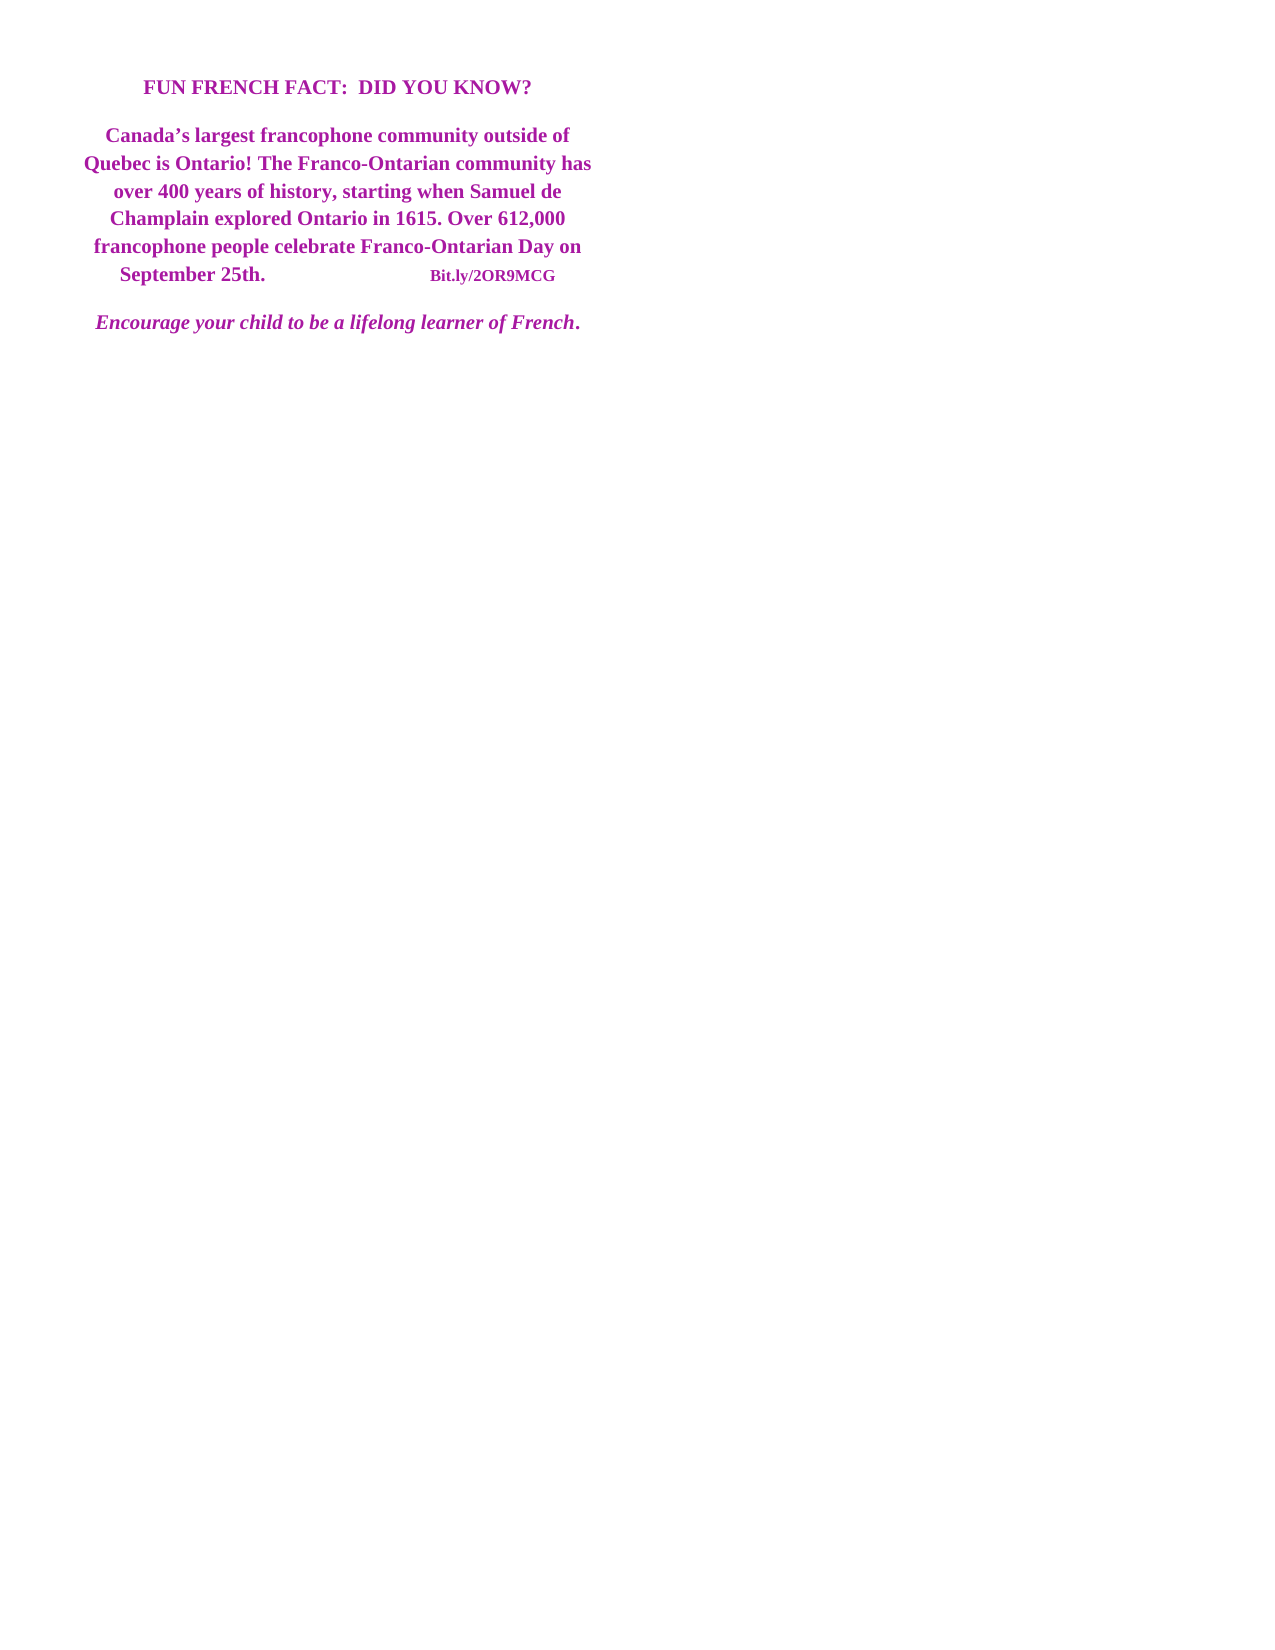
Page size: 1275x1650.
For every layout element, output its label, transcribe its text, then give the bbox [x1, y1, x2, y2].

text Encourage your child to be a lifelong learner of French. [75, 310, 600, 334]
text FUN FRENCH FACT: DID YOU KNOW? [75, 75, 600, 99]
text Canada’s largest francophone community outside of Quebec is Ontario! The Franco-Ontarian community has over 400 years of history, starting when Samuel de Champlain explored Ontario in 1615. Over 612,000 francophone people celebrate Franco-Ontarian Day on September 25th. Bit.ly/2OR9MCG [75, 123, 600, 286]
